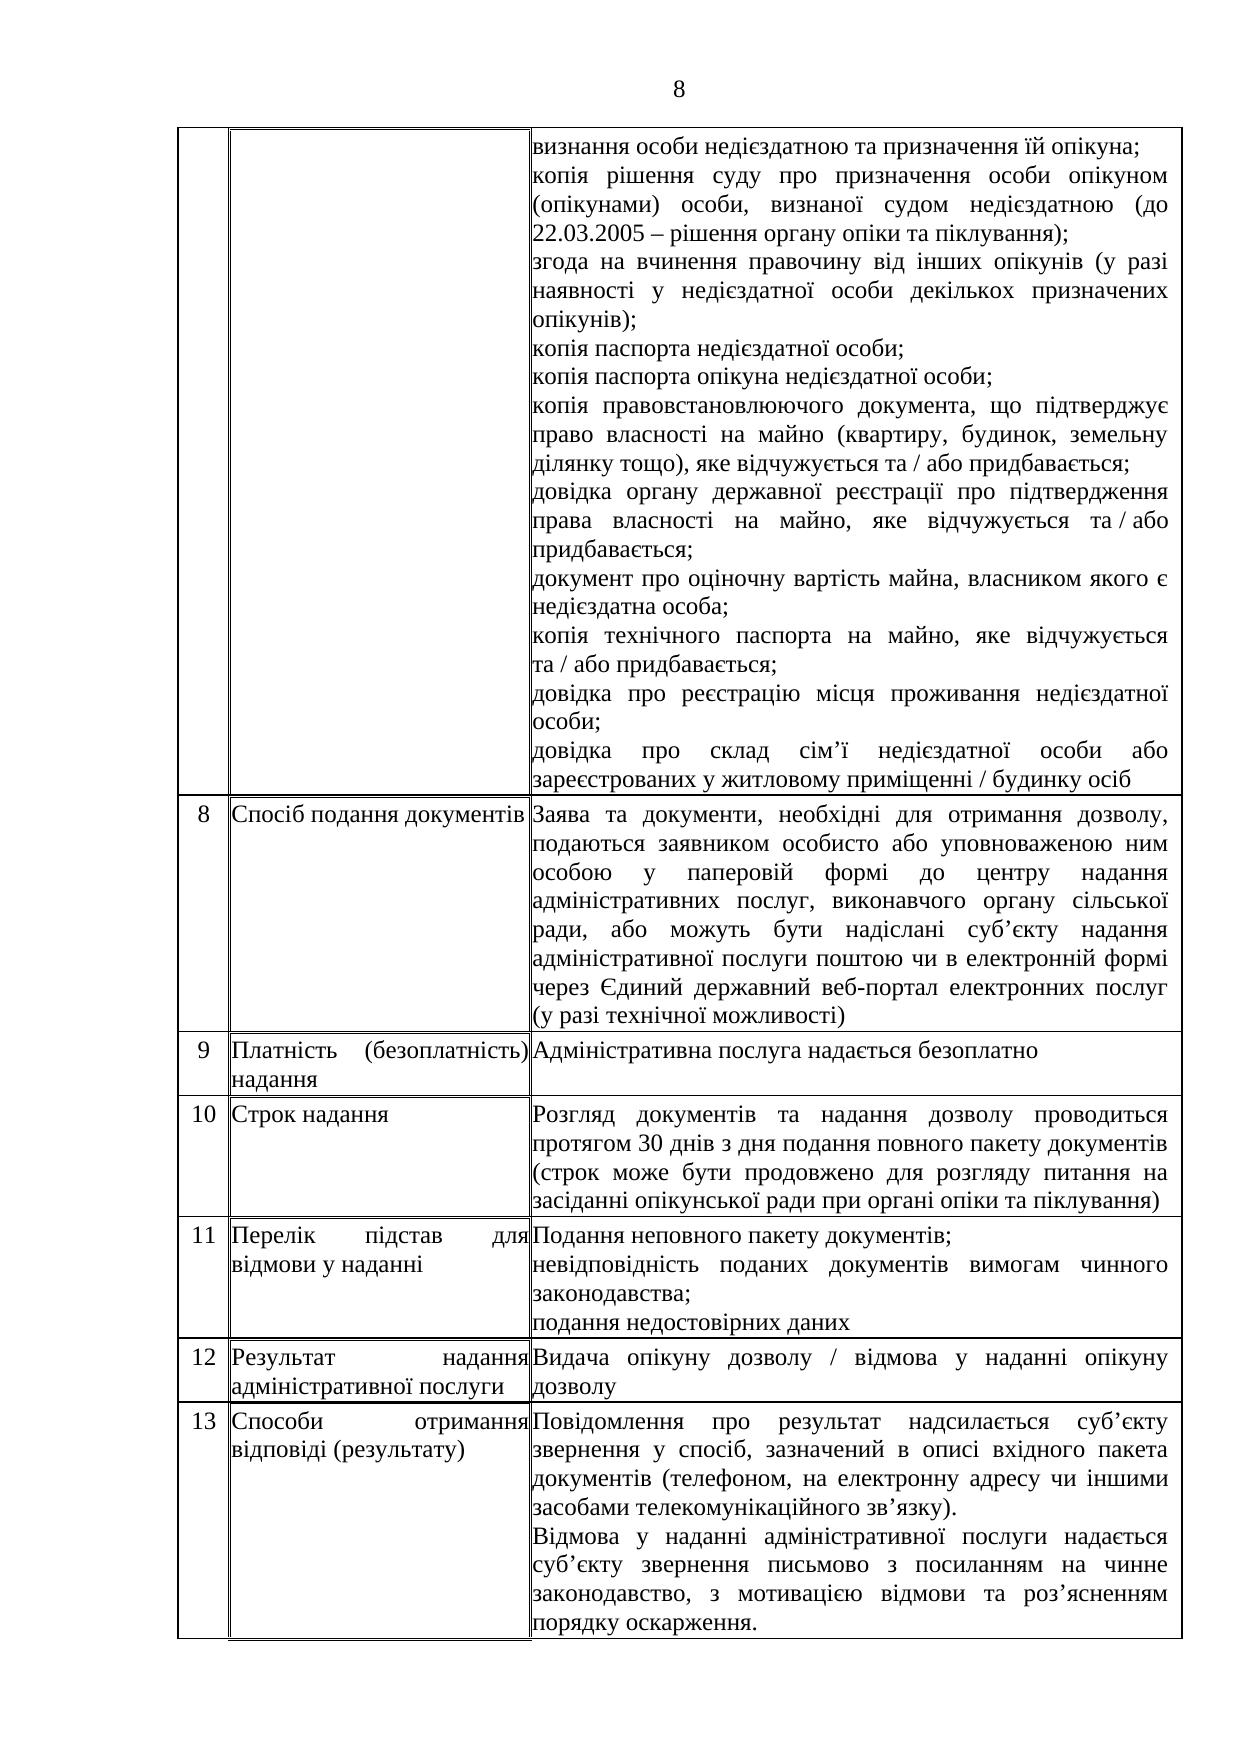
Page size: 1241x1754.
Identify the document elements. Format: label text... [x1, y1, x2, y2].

table_cell 12 [179, 1339, 228, 1401]
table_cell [532, 128, 1181, 794]
table_cell Заява та документи, необхідні для отримання дозволу, подаються заявником особисто або уповноваженою ним особою у паперовій формі до центру надання адміністративних послуг, виконавчого органу сільської ради, або можуть бути надіслані суб’єкту надання адміністративної послуги поштою чи в електронній формі через Єдиний державний веб-портал електронних послуг (у разі технічної можливості) [532, 796, 1181, 1031]
table_cell 8 [179, 796, 228, 1031]
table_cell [532, 1403, 1181, 1637]
table_cell 9 [179, 1032, 228, 1094]
table_cell Подання неповного пакету документів; невідповідність поданих документів вимогам чинного законодавства; подання недостовірних даних [532, 1217, 1181, 1337]
table_cell 7 [179, 128, 228, 794]
table_cell Адміністративна послуга надається безоплатно [532, 1032, 1181, 1094]
table_cell Спосіб подання документів [231, 798, 529, 1031]
table_cell 13 [179, 1403, 228, 1637]
table_cell Видача опікуну дозволу / відмова у наданні опікуну дозволу [532, 1339, 1181, 1401]
table_cell Перелік підстав для відмови у наданні [231, 1219, 529, 1337]
table_cell 11 [179, 1217, 228, 1337]
table_cell Платність (безоплатність) надання [231, 1034, 529, 1094]
table_cell Строк надання [231, 1098, 529, 1216]
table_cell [231, 130, 529, 794]
table_cell Розгляд документів та надання дозволу проводиться протягом 30 днів з дня подання повного пакету документів (строк може бути продовжено для розгляду питання на засіданні опікунської ради при органі опіки та піклування) [532, 1096, 1181, 1216]
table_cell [231, 1404, 529, 1637]
table_cell 10 [179, 1096, 228, 1216]
table_cell Результат надання адміністративної послуги [231, 1341, 529, 1401]
